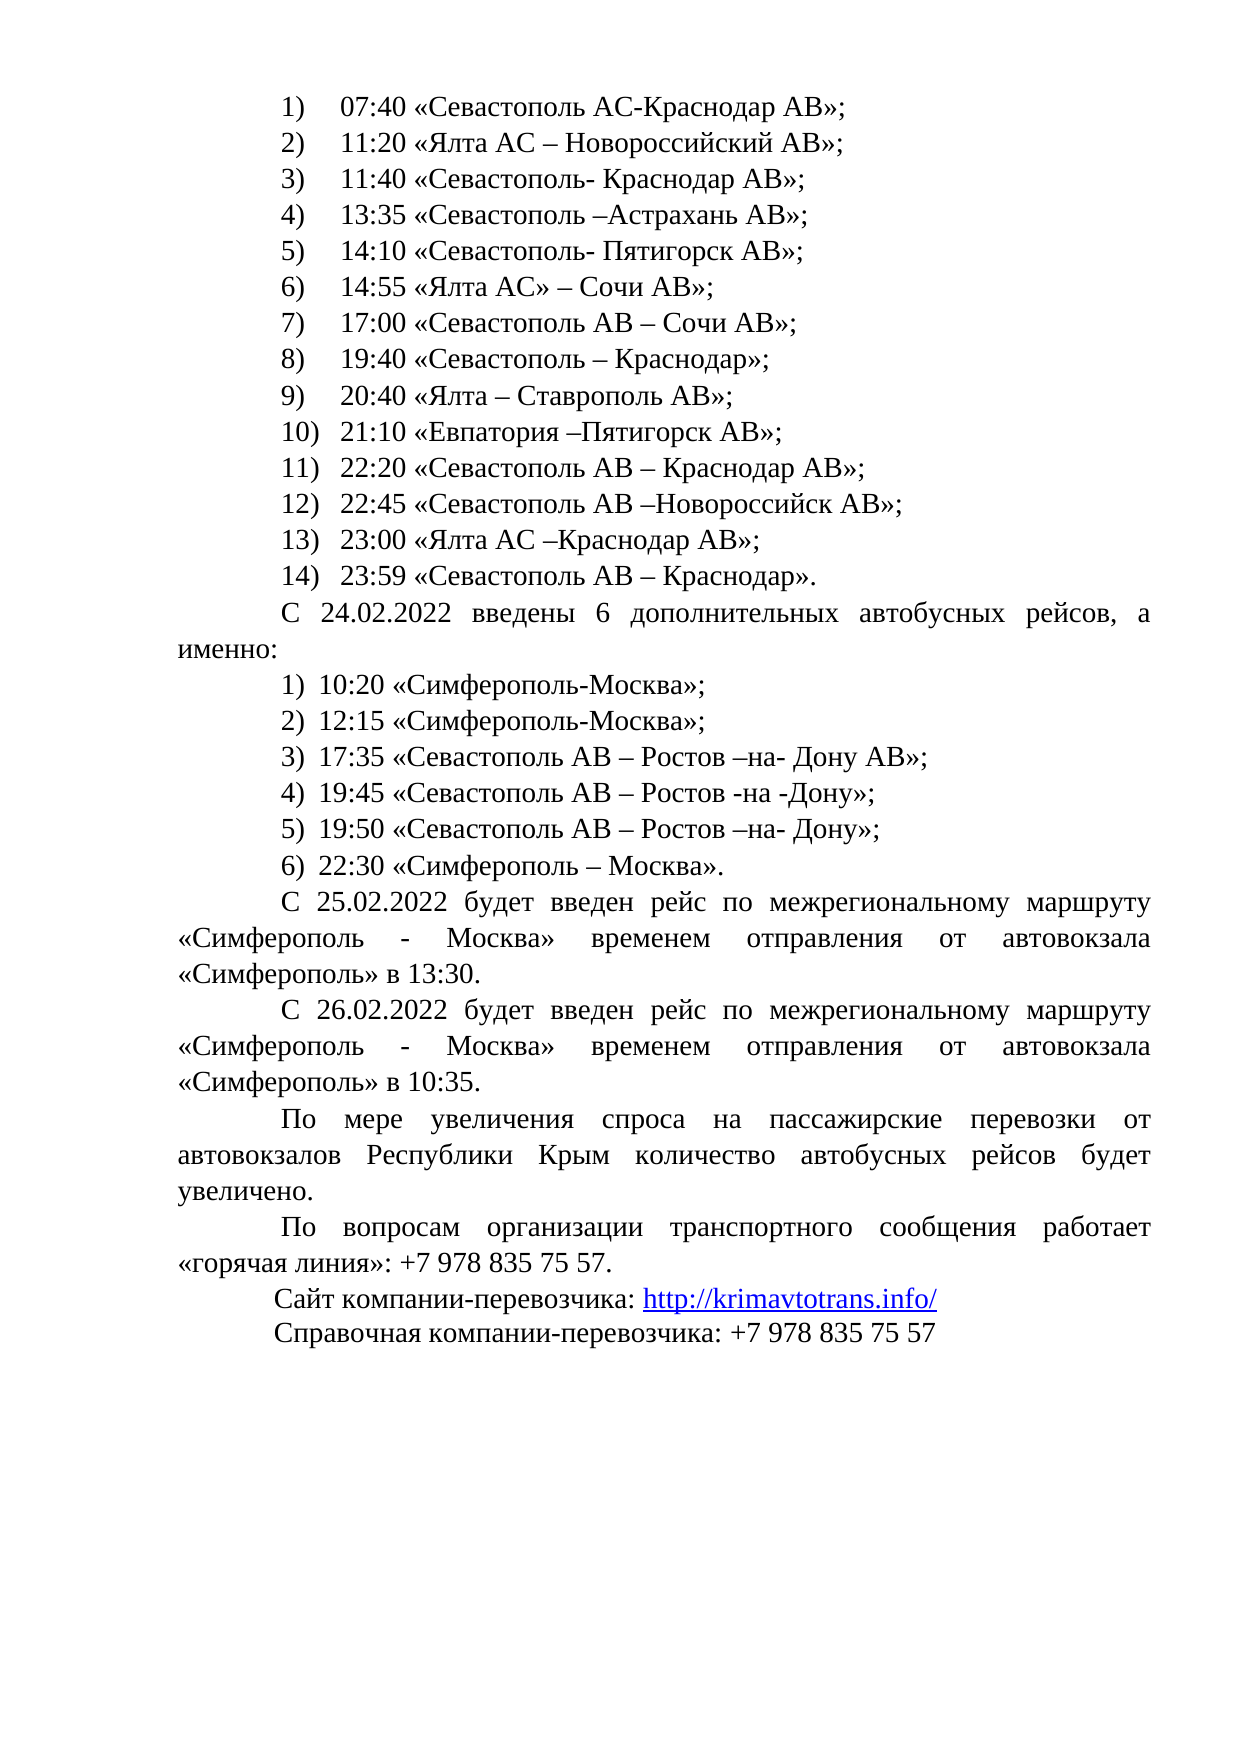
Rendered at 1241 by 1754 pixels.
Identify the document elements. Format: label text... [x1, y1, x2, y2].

text Сайт компании-перевозчика: http://krimavtotrans.info/ [177, 1281, 1152, 1315]
list 20:40 «Ялта – Ставрополь АВ»; [252, 378, 1152, 411]
text Справочная компании-перевозчика: +7 978 835 75 57 [177, 1315, 1152, 1348]
list 23:59 «Севастополь АВ – Краснодар». [252, 558, 1152, 592]
list По вопросам организации транспортного сообщения работает «горячая линия»: +7 978 835 75 57. [177, 1209, 1152, 1279]
list 21:10 «Евпатория –Пятигорск АВ»; [252, 414, 1152, 447]
list 17:35 «Севастополь АВ – Ростов –на- Дону АВ»; [281, 739, 1152, 773]
list С 25.02.2022 будет введен рейс по межрегиональному маршруту «Симферополь - Москва» временем отправления от автовокзала «Симферополь» в 13:30. [177, 884, 1152, 990]
list 14:10 «Севастополь- Пятигорск АВ»; [252, 233, 1152, 267]
list 19:45 «Севастополь АВ – Ростов -на -Дону»; [281, 775, 1152, 809]
list По мере увеличения спроса на пассажирские перевозки от автовокзалов Республики Крым количество автобусных рейсов будет увеличено. [177, 1101, 1152, 1207]
list 19:40 «Севастополь – Краснодар»; [252, 342, 1152, 375]
list 12:15 «Симферополь-Москва»; [281, 703, 1152, 737]
list 23:00 «Ялта АС –Краснодар АВ»; [252, 522, 1152, 556]
list 11:20 «Ялта АС – Новороссийский АВ»; [252, 125, 1152, 158]
list 07:40 «Севастополь АС-Краснодар АВ»; [252, 89, 1152, 122]
list 13:35 «Севастополь –Астрахань АВ»; [252, 197, 1152, 231]
list С 26.02.2022 будет введен рейс по межрегиональному маршруту «Симферополь - Москва» временем отправления от автовокзала «Симферополь» в 10:35. [177, 992, 1152, 1098]
list 22:20 «Севастополь АВ – Краснодар АВ»; [252, 450, 1152, 484]
list 19:50 «Севастополь АВ – Ростов –на- Дону»; [281, 812, 1152, 845]
list 22:45 «Севастополь АВ –Новороссийск АВ»; [252, 486, 1152, 520]
list 11:40 «Севастополь- Краснодар АВ»; [252, 161, 1152, 194]
list 14:55 «Ялта АС» – Сочи АВ»; [252, 269, 1152, 303]
list С 24.02.2022 введены 6 дополнительных автобусных рейсов, а именно: [177, 595, 1152, 664]
list 10:20 «Симферополь-Москва»; [281, 667, 1152, 701]
list 22:30 «Симферополь – Москва». [281, 848, 1152, 881]
list 17:00 «Севастополь АВ – Сочи АВ»; [252, 306, 1152, 339]
